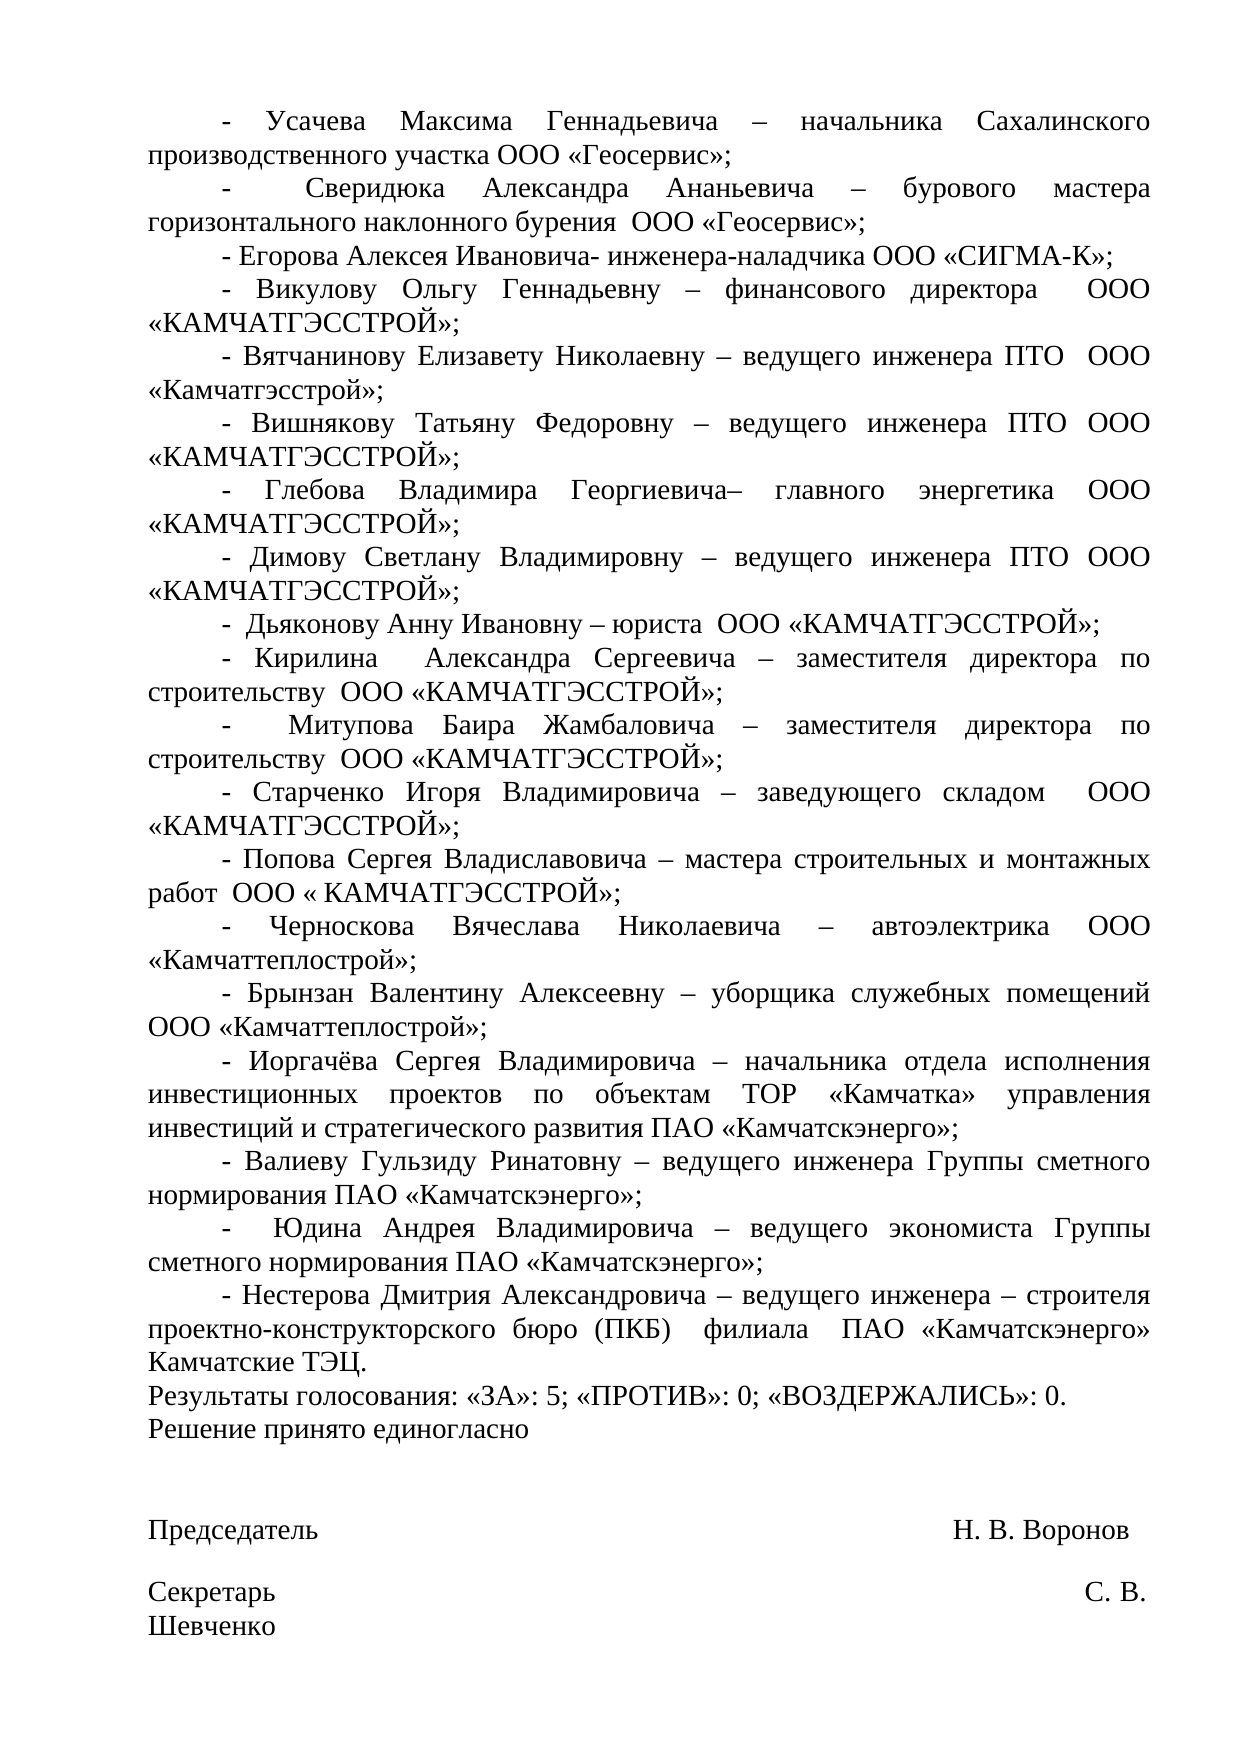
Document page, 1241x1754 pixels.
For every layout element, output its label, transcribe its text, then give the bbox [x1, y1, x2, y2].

text - Кирилина Александра Сергеевича – заместителя директора по строительству ООО «КАМЧАТГЭССТРОЙ»; [148, 640, 1152, 707]
text Председатель Н. В. Воронов [148, 1512, 1152, 1546]
text Результаты голосования: «ЗА»: 5; «ПРОТИВ»: 0; «ВОЗДЕРЖАЛИСЬ»: 0. [148, 1378, 1152, 1412]
text - Усачева Максима Геннадьевича – начальника Сахалинского производственного участка ООО «Геосервис»; [148, 103, 1152, 171]
text - Димову Светлану Владимировну – ведущего инженера ПТО ООО «КАМЧАТГЭССТРОЙ»; [148, 539, 1152, 607]
text - Сверидюка Александра Ананьевича – бурового мастера горизонтального наклонного бурения ООО «Геосервис»; [148, 171, 1152, 238]
text - Егорова Алексея Ивановича- инженера-наладчика ООО «СИГМА-К»; [148, 238, 1152, 271]
text - Вятчанинову Елизавету Николаевну – ведущего инженера ПТО ООО «Камчатгэсстрой»; [148, 338, 1152, 405]
text - Юдина Андрея Владимировича – ведущего экономиста Группы сметного нормирования ПАО «Камчатскэнерго»; [148, 1210, 1152, 1277]
text - Дьяконову Анну Ивановну – юриста ООО «КАМЧАТГЭССТРОЙ»; [148, 607, 1152, 640]
text Решение принято единогласно [148, 1412, 1152, 1445]
text - Нестерова Дмитрия Александровича – ведущего инженера – строителя проектно-конструкторского бюро (ПКБ) филиала ПАО «Камчатскэнерго» Камчатские ТЭЦ. [148, 1277, 1152, 1378]
text - Иоргачёва Сергея Владимировича – начальника отдела исполнения инвестиционных проектов по объектам ТОР «Камчатка» управления инвестиций и стратегического развития ПАО «Камчатскэнерго»; [148, 1043, 1152, 1143]
list Секретарь С. В. Шевченко [148, 1574, 1152, 1642]
text - Викулову Ольгу Геннадьевну – финансового директора ООО «КАМЧАТГЭССТРОЙ»; [148, 271, 1152, 338]
text - Валиеву Гульзиду Ринатовну – ведущего инженера Группы сметного нормирования ПАО «Камчатскэнерго»; [148, 1143, 1152, 1210]
text - Черноскова Вячеслава Николаевича – автоэлектрика ООО «Камчаттеплострой»; [148, 908, 1152, 976]
text - Старченко Игоря Владимировича – заведующего складом ООО «КАМЧАТГЭССТРОЙ»; [148, 774, 1152, 841]
text - Митупова Баира Жамбаловича – заместителя директора по строительству ООО «КАМЧАТГЭССТРОЙ»; [148, 707, 1152, 774]
text - Попова Сергея Владиславовича – мастера строительных и монтажных работ ООО « КАМЧАТГЭССТРОЙ»; [148, 841, 1152, 908]
text - Вишнякову Татьяну Федоровну – ведущего инженера ПТО ООО «КАМЧАТГЭССТРОЙ»; [148, 405, 1152, 472]
text - Брынзан Валентину Алексеевну – уборщика служебных помещений ООО «Камчаттеплострой»; [148, 976, 1152, 1043]
text - Глебова Владимира Георгиевича– главного энергетика ООО «КАМЧАТГЭССТРОЙ»; [148, 472, 1152, 539]
